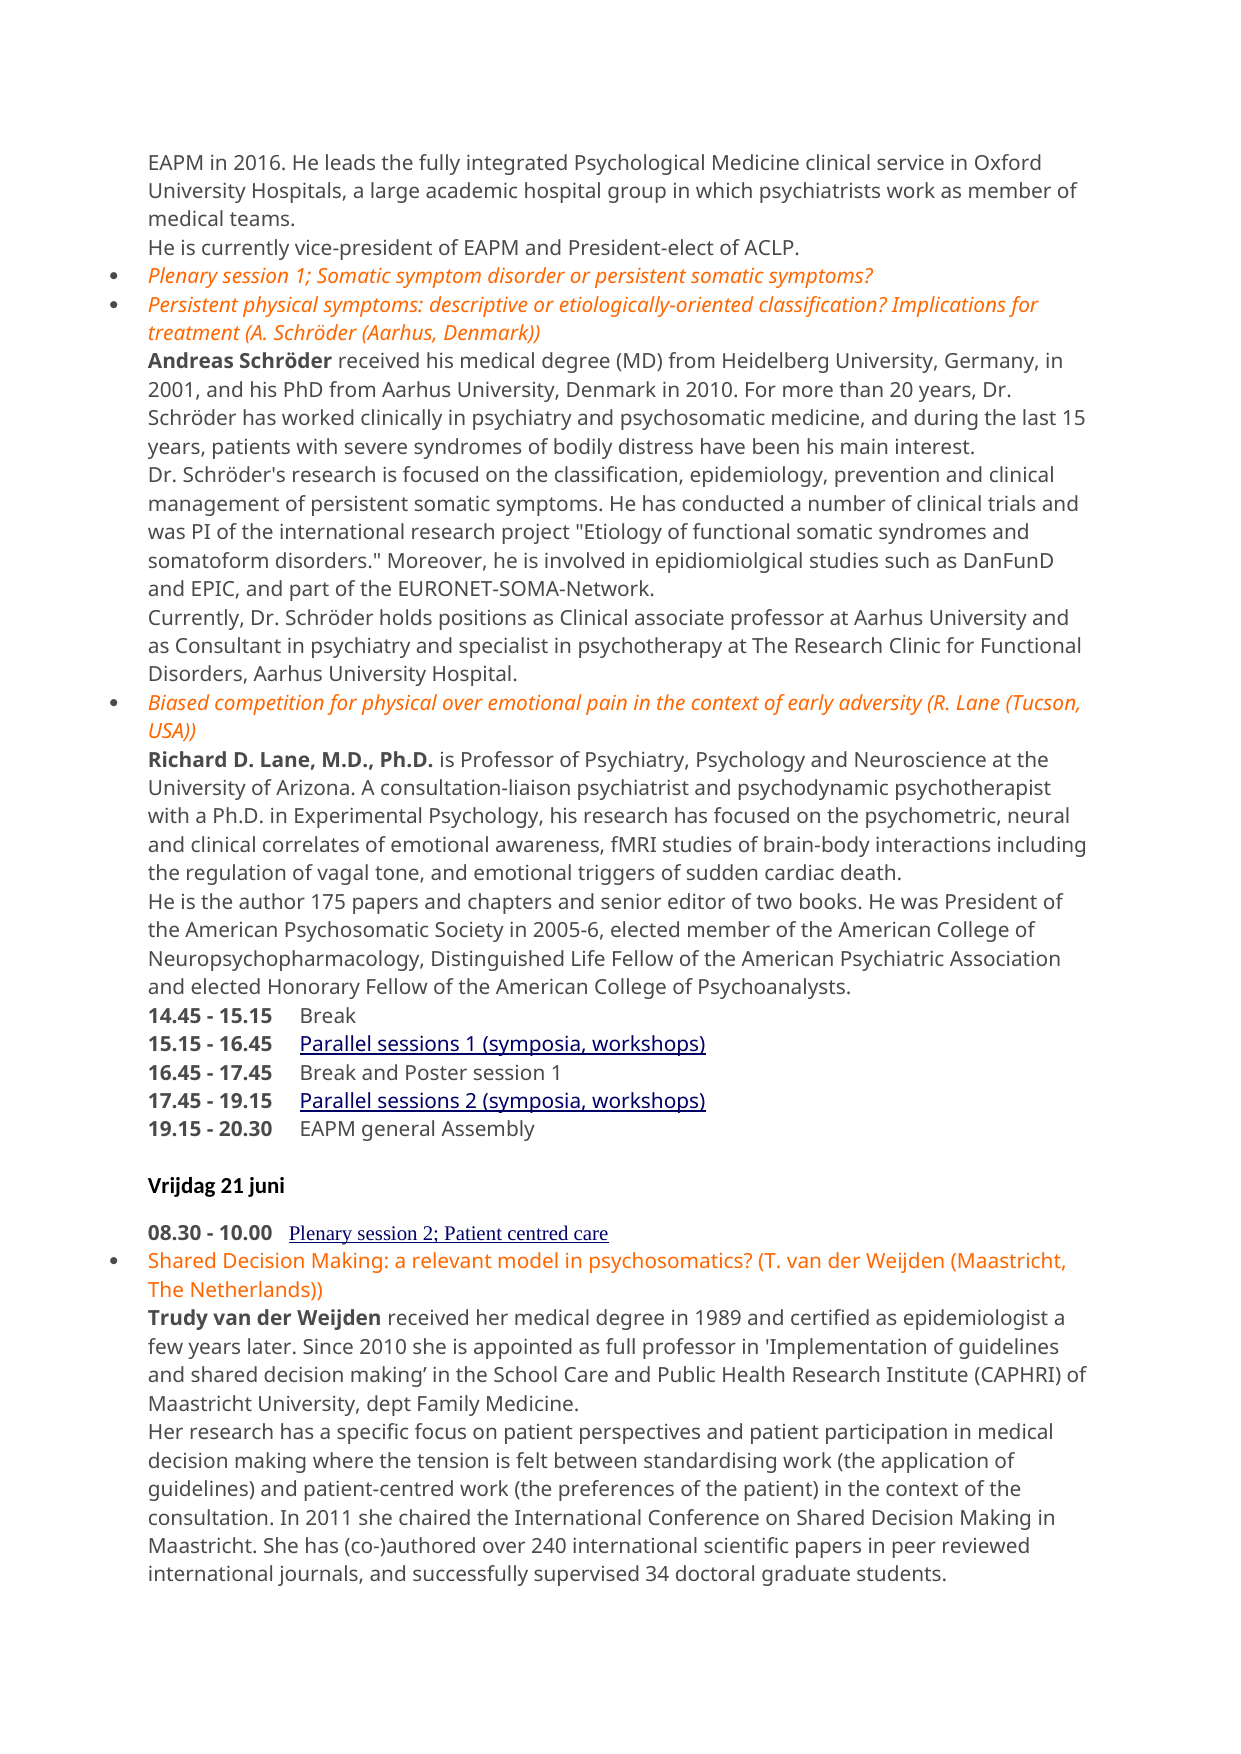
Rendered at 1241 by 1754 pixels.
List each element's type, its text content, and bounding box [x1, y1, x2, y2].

text 17.45 - 19.15 Parallel sessions 2 (symposia, workshops) [148, 1086, 1093, 1114]
text Andreas Schröder received his medical degree (MD) from Heidelberg University, Germany, in 2001, and his PhD from Aarhus University, Denmark in 2010. For more than 20 years, Dr. Schröder has worked clinically in psychiatry and psychosomatic medicine, and during the last 15 years, patients with severe syndromes of bodily distress have been his main interest. [148, 347, 1093, 460]
text 16.45 - 17.45 Break and Poster session 1 [148, 1058, 1093, 1086]
text He is currently vice-president of EAPM and President-elect of ACLP. [148, 233, 1093, 261]
text Dr. Schröder's research is focused on the classification, epidemiology, prevention and clinical management of persistent somatic symptoms. He has conducted a number of clinical trials and was PI of the international research project "Etiology of functional somatic syndromes and somatoform disorders." Moreover, he is involved in epidiomiolgical studies such as DanFunD and EPIC, and part of the EURONET-SOMA-Network. [148, 460, 1093, 603]
text Trudy van der Weijden received her medical degree in 1989 and certified as epidemiologist a few years later. Since 2010 she is appointed as full professor in 'Implementation of guidelines and shared decision making’ in the School Care and Public Health Research Institute (CAPHRI) of Maastricht University, dept Family Medicine. [148, 1303, 1093, 1417]
text Vrijdag 21 juni [148, 1171, 1093, 1199]
text He is the author 175 papers and chapters and senior editor of two books. He was President of the American Psychosomatic Society in 2005-6, elected member of the American College of Neuropsychopharmacology, Distinguished Life Fellow of the American Psychiatric Association and elected Honorary Fellow of the American College of Psychoanalysts. [148, 887, 1093, 1001]
text Her research has a specific focus on patient perspectives and patient participation in medical decision making where the tension is felt between standardising work (the application of guidelines) and patient-centred work (the preferences of the patient) in the context of the consultation. In 2011 she chaired the International Conference on Shared Decision Making in Maastricht. She has (co-)authored over 240 international scientific papers in peer reviewed international journals, and successfully supervised 34 doctoral graduate students. [148, 1417, 1093, 1588]
text 19.15 - 20.30 EAPM general Assembly [148, 1114, 1093, 1143]
list Plenary session 1; Somatic symptom disorder or persistent somatic symptoms? [110, 261, 1093, 290]
list Persistent physical symptoms: descriptive or etiologically-oriented classification? Implications for treatment (A. Schröder (Aarhus, Denmark)) [110, 290, 1093, 347]
text Currently, Dr. Schröder holds positions as Clinical associate professor at Aarhus University and as Consultant in psychiatry and specialist in psychotherapy at The Research Clinic for Functional Disorders, Aarhus University Hospital. [148, 603, 1093, 688]
list Biased competition for physical over emotional pain in the context of early adversity (R. Lane (Tucson, USA)) [110, 688, 1093, 745]
list Shared Decision Making: a relevant model in psychosomatics? (T. van der Weijden (Maastricht, The Netherlands)) [110, 1247, 1093, 1303]
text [148, 148, 1093, 233]
text 14.45 - 15.15 Break [148, 1001, 1093, 1029]
text 15.15 - 16.45 Parallel sessions 1 (symposia, workshops) [148, 1029, 1093, 1058]
text 08.30 - 10.00 Plenary session 2; Patient centred care [148, 1218, 1093, 1247]
text Richard D. Lane, M.D., Ph.D. is Professor of Psychiatry, Psychology and Neuroscience at the University of Arizona. A consultation-liaison psychiatrist and psychodynamic psychotherapist with a Ph.D. in Experimental Psychology, his research has focused on the psychometric, neural and clinical correlates of emotional awareness, fMRI studies of brain-body interactions including the regulation of vagal tone, and emotional triggers of sudden cardiac death. [148, 745, 1093, 887]
